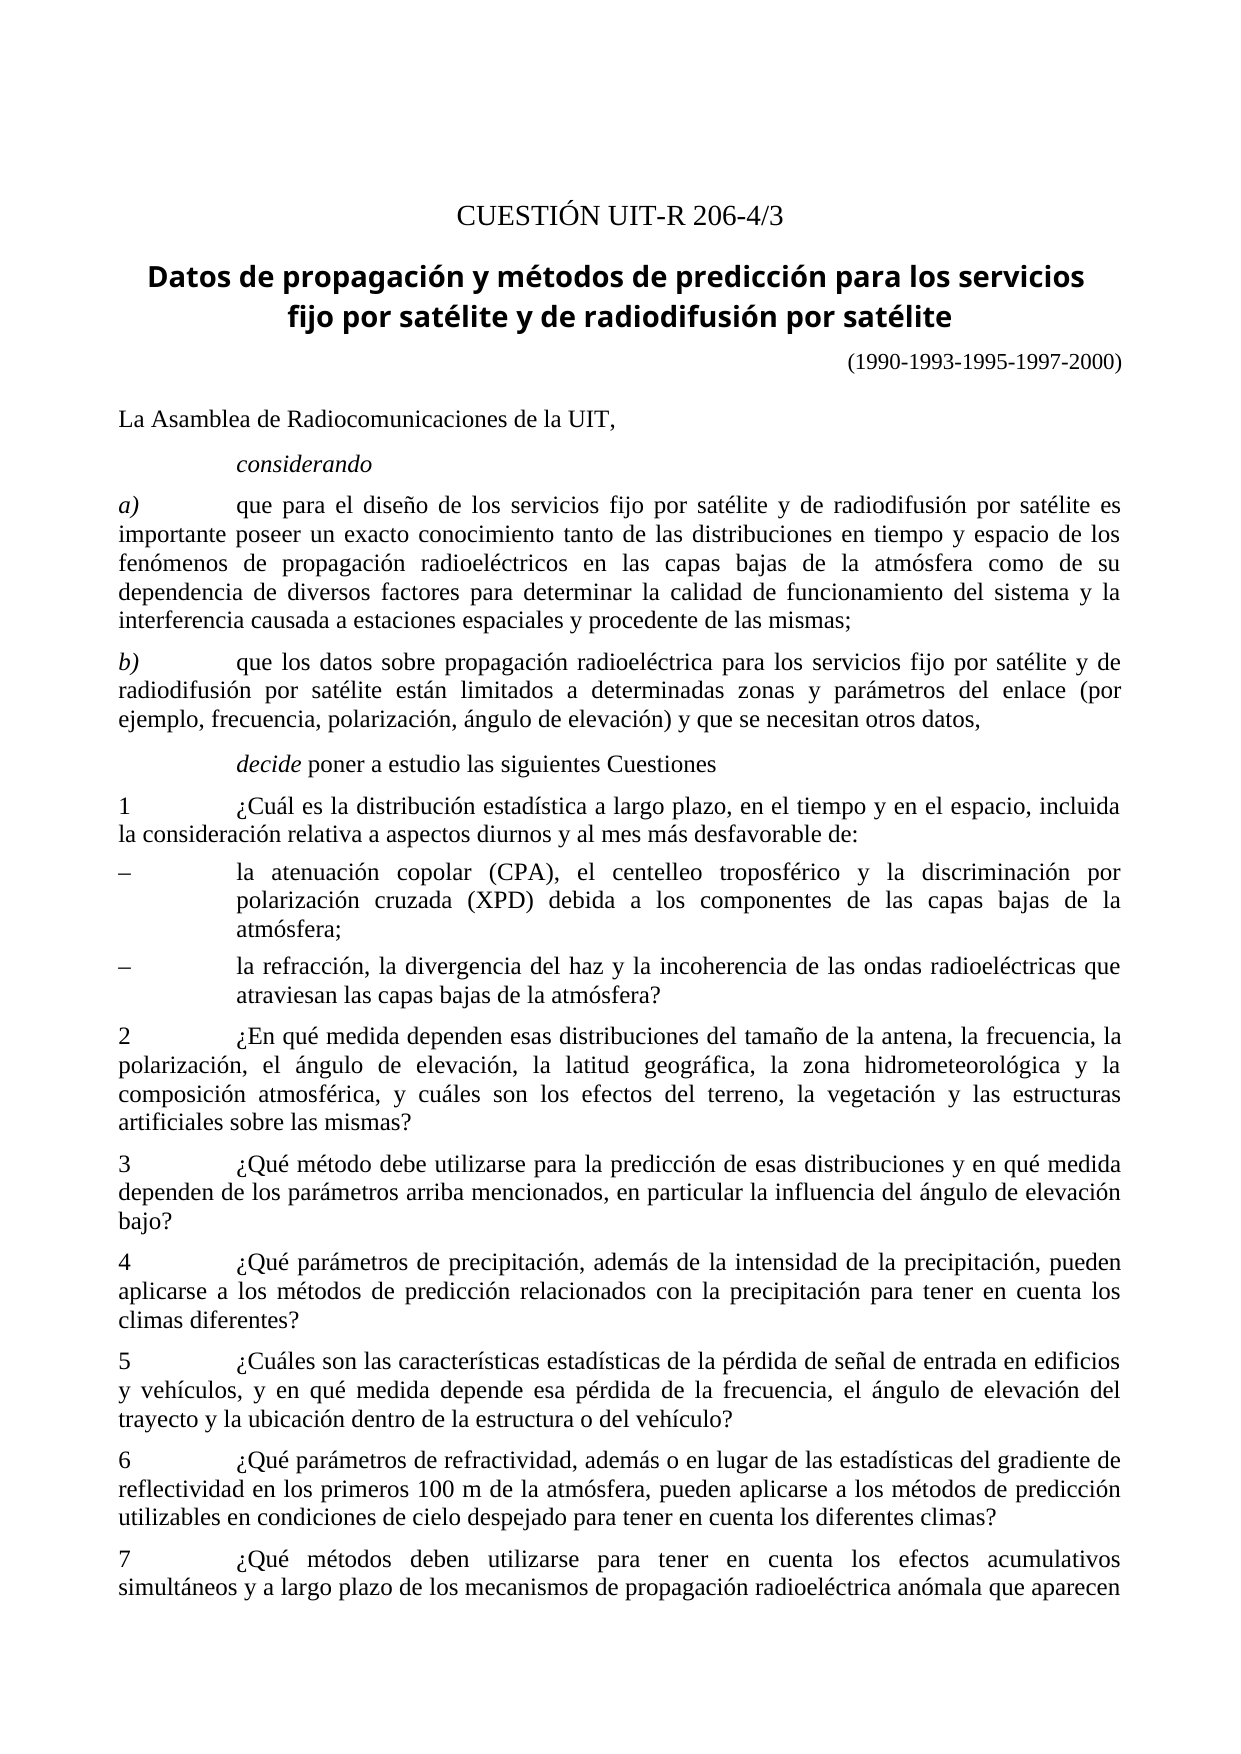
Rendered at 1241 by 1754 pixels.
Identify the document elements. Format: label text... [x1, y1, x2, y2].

text 6 ¿Qué parámetros de refractividad, además o en lugar de las estadísticas del gradiente de reflectividad en los primeros 100 m de la atmósfera, pueden aplicarse a los métodos de predicción utilizables en condiciones de cielo despejado para tener en cuenta los diferentes climas? [118, 1445, 1122, 1531]
text 5 ¿Cuáles son las características estadísticas de la pérdida de señal de entrada en edificios y vehículos, y en qué medida depende esa pérdida de la frecuencia, el ángulo de elevación del trayecto y la ubicación dentro de la estructura o del vehículo? [118, 1346, 1122, 1432]
text CUESTIÓN UIT-R 206-4/3 [118, 198, 1122, 231]
text (1990-1993-1995-1997-2000) [118, 348, 1122, 374]
text b) que los datos sobre propagación radioeléctrica para los servicios fijo por satélite y de radiodifusión por satélite están limitados a determinadas zonas y parámetros del enlace (por ejemplo, frecuencia, polarización, ángulo de elevación) y que se necesitan otros datos, [118, 647, 1122, 733]
text a) que para el diseño de los servicios fijo por satélite y de radiodifusión por satélite es importante poseer un exacto conocimiento tanto de las distribuciones en tiempo y espacio de los fenómenos de propagación radioeléctricos en las capas bajas de la atmósfera como de su dependencia de diversos factores para determinar la calidad de funcionamiento del sistema y la interferencia causada a estaciones espaciales y procedente de las mismas; [118, 490, 1122, 634]
text – la refracción, la divergencia del haz y la incoherencia de las ondas radioeléctricas que atraviesan las capas bajas de la atmósfera? [118, 951, 1122, 1009]
text decide poner a estudio las siguientes Cuestiones [236, 749, 1122, 778]
text 3 ¿Qué método debe utilizarse para la predicción de esas distribuciones y en qué medida dependen de los parámetros arriba mencionados, en particular la influencia del ángulo de elevación bajo? [118, 1149, 1122, 1235]
text – la atenuación copolar (CPA), el centelleo troposférico y la discriminación por polarización cruzada (XPD) debida a los componentes de las capas bajas de la atmósfera; [118, 857, 1122, 943]
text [118, 1544, 1122, 1601]
text 4 ¿Qué parámetros de precipitación, además de la intensidad de la precipitación, pueden aplicarse a los métodos de predicción relacionados con la precipitación para tener en cuenta los climas diferentes? [118, 1247, 1122, 1334]
text 2 ¿En qué medida dependen esas distribuciones del tamaño de la antena, la frecuencia, la polarización, el ángulo de elevación, la latitud geográfica, la zona hidrometeorológica y la composición atmosférica, y cuáles son los efectos del terreno, la vegetación y las estructuras artificiales sobre las mismas? [118, 1021, 1122, 1136]
title Datos de propagación y métodos de predicción para los servicios fijo por satélite y de radiodifusión por satélite [118, 256, 1122, 336]
title La Asamblea de Radiocomunicaciones de la UIT, [118, 404, 1122, 432]
text 1 ¿Cuál es la distribución estadística a largo plazo, en el tiempo y en el espacio, incluida la consideración relativa a aspectos diurnos y al mes más desfavorable de: [118, 791, 1122, 848]
text considerando [236, 449, 1122, 478]
